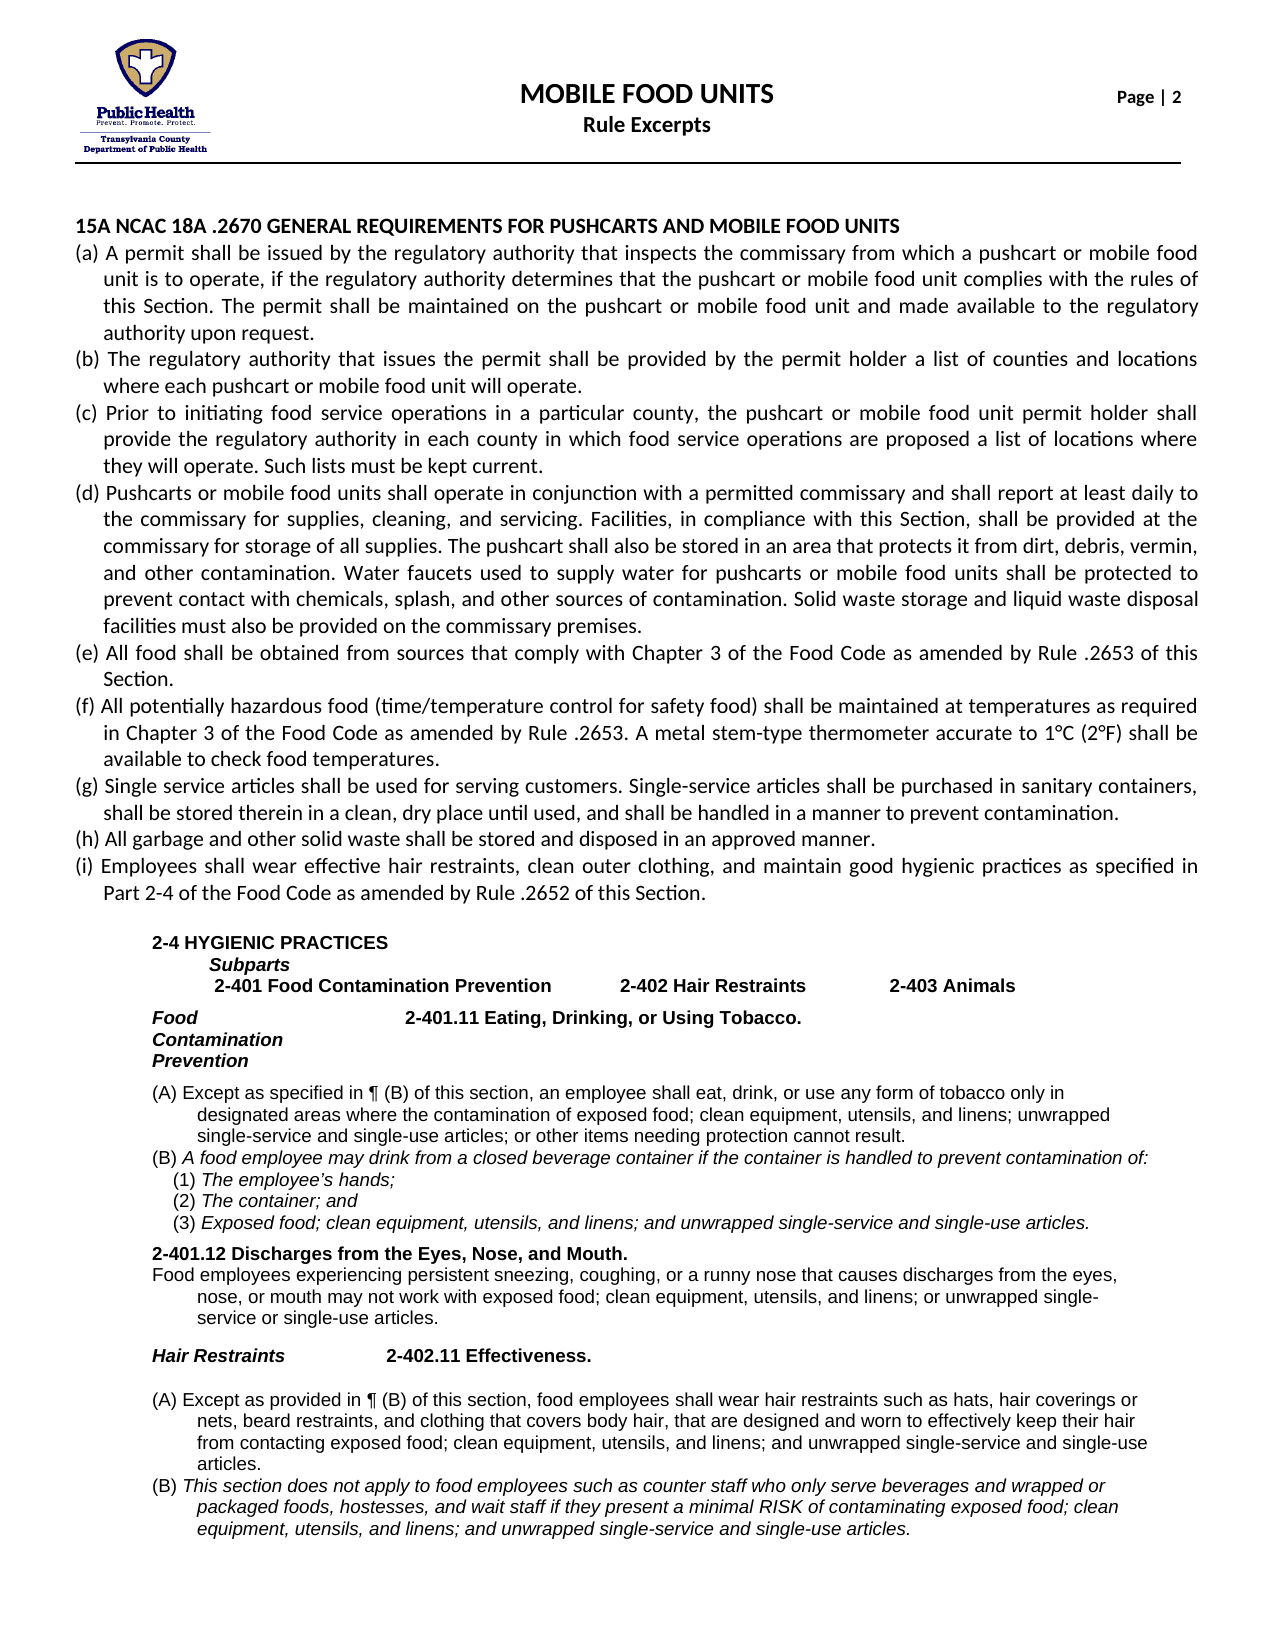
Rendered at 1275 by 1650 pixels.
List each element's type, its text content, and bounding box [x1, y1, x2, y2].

table_cell 2-401.12 Discharges from the Eyes, Nose, and Mouth. Food employees experiencing persistent sneezing, coughing, or a runny nose that causes discharges from the eyes, nose, or mouth may not work with exposed food; clean equipment, utensils, and linens; or unwrapped single-service or single-use articles. [103, 1243, 1162, 1345]
table_cell (3) Exposed food; clean equipment, utensils, and linens; and unwrapped single-service and single-use articles. [103, 1211, 1162, 1242]
text (i) Employees shall wear effective hair restraints, clean outer clothing, and maintain good hygienic practices as specified in Part 2-4 of the Food Code as amended by Rule .2652 of this Section. [75, 852, 1200, 905]
text (h) All garbage and other solid waste shall be stored and disposed in an approved manner. [75, 825, 1200, 852]
text (e) All food shall be obtained from sources that comply with Chapter 3 of the Food Code as amended by Rule .2653 of this Section. [75, 639, 1200, 692]
table_cell (A) Except as specified in ¶ (B) of this section, an employee shall eat, drink, or use any form of tobacco only in designated areas where the contamination of exposed food; clean equipment, utensils, and linens; unwrapped single-service and single-use articles; or other items needing protection cannot result. (B) A food employee may drink from a closed beverage container if the container is handled to prevent contamination of: [103, 1082, 1162, 1168]
text (a) A permit shall be issued by the regulatory authority that inspects the commissary from which a pushcart or mobile food unit is to operate, if the regulatory authority determines that the pushcart or mobile food unit complies with the rules of this Section. The permit shall be maintained on the pushcart or mobile food unit and made available to the regulatory authority upon request. [75, 239, 1200, 345]
text 15A NCAC 18A .2670 GENERAL REQUIREMENTS FOR PUSHCARTS AND MOBILE FOOD UNITS [75, 212, 1200, 239]
text (b) The regulatory authority that issues the permit shall be provided by the permit holder a list of counties and locations where each pushcart or mobile food unit will operate. [75, 345, 1200, 399]
table_cell 2-402.11 Effectiveness. [338, 1345, 1162, 1388]
table_cell (A) Except as provided in ¶ (B) of this section, food employees shall wear hair restraints such as hats, hair coverings or nets, beard restraints, and clothing that covers body hair, that are designed and worn to effectively keep their hair from contacting exposed food; clean equipment, utensils, and linens; and unwrapped single-service and single-use articles. (B) This section does not apply to food employees such as counter staff who only serve beverages and wrapped or packaged foods, hostesses, and wait staff if they present a minimal RISK of contaminating exposed food; clean equipment, utensils, and linens; and unwrapped single-service and single-use articles. [103, 1389, 1162, 1553]
text (f) All potentially hazardous food (time/temperature control for safety food) shall be maintained at temperatures as required in Chapter 3 of the Food Code as amended by Rule .2653. A metal stem-type thermometer accurate to 1°C (2°F) shall be available to check food temperatures. [75, 692, 1200, 772]
text (d) Pushcarts or mobile food units shall operate in conjunction with a permitted commissary and shall report at least daily to the commissary for supplies, cleaning, and servicing. Facilities, in compliance with this Section, shall be provided at the commissary for storage of all supplies. The pushcart shall also be stored in an area that protects it from dirt, debris, vermin, and other contamination. Water faucets used to supply water for pushcarts or mobile food units shall be protected to prevent contact with chemicals, splash, and other sources of contamination. Solid waste storage and liquid waste disposal facilities must also be provided on the commissary premises. [75, 479, 1200, 639]
table_cell Food Contamination Prevention [103, 1007, 356, 1082]
text (c) Prior to initiating food service operations in a particular county, the pushcart or mobile food unit permit holder shall provide the regulatory authority in each county in which food service operations are proposed a list of locations where they will operate. Such lists must be kept current. [75, 399, 1200, 479]
table_cell (1) The employee’s hands; [103, 1168, 1162, 1190]
table_cell Hair Restraints [103, 1345, 337, 1388]
table_header 2-4 HYGIENIC PRACTICES Subparts 2-401 Food Contamination Prevention 2-402 Hair Restraints 2-403 Animals [103, 932, 1162, 1007]
table_cell (2) The container; and [103, 1190, 1162, 1211]
table_cell 2-401.11 Eating, Drinking, or Using Tobacco. [356, 1007, 1162, 1082]
picture [79, 39, 211, 155]
text (g) Single service articles shall be used for serving customers. Single-service articles shall be purchased in sanitary containers, shall be stored therein in a clean, dry place until used, and shall be handled in a manner to prevent contamination. [75, 772, 1200, 825]
